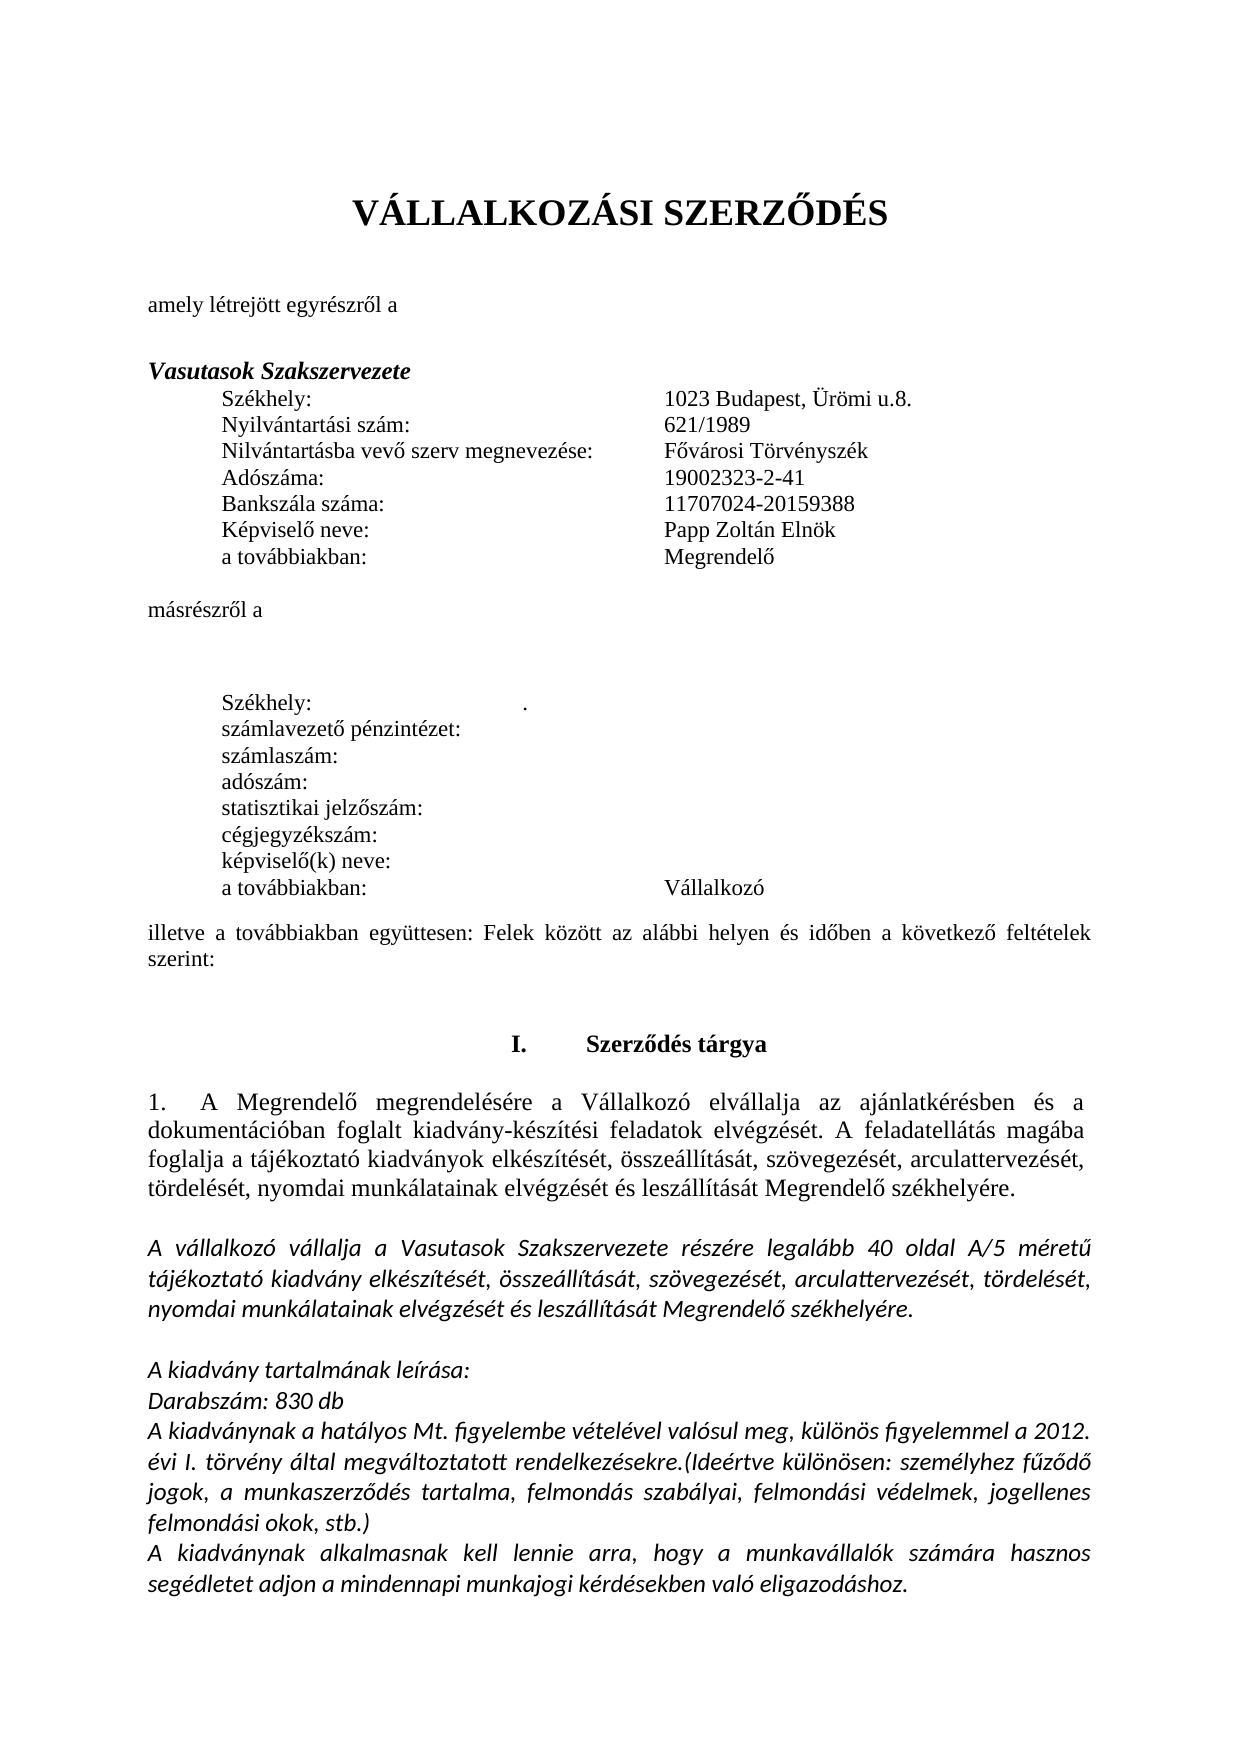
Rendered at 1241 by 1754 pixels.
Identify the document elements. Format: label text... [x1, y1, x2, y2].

text cégjegyzékszám: [221, 821, 1093, 847]
text A kiadványnak alkalmasnak kell lennie arra, hogy a munkavállalók számára hasznos segédletet adjon a mindennapi munkajogi kérdésekben való eligazodáshoz. [148, 1537, 1093, 1598]
text Székhely: 1023 Budapest, Ürömi u.8. [221, 385, 1093, 411]
text Darabszám: 830 db [148, 1385, 1093, 1415]
text adószám: [221, 768, 1093, 794]
text illetve a továbbiakban együttesen: Felek között az alábbi helyen és időben a következő feltételek szerint: [148, 919, 1093, 972]
text Nilvántartásba vevő szerv megnevezése: Fővárosi Törvényszék [221, 437, 1093, 464]
text Nyilvántartási szám: 621/1989 [221, 411, 1093, 437]
text Székhely: . [148, 689, 1093, 715]
text A vállalkozó vállalja a Vasutasok Szakszervezete részére legalább 40 oldal A/5 méretű tájékoztató kiadvány elkészítését, összeállítását, szövegezését, arculattervezését, tördelését, nyomdai munkálatainak elvégzését és leszállítását Megrendelő székhelyére. [148, 1232, 1093, 1324]
text Adószáma: 19002323-2-41 [221, 464, 1093, 490]
text A kiadványnak a hatályos Mt. figyelembe vételével valósul meg, különös figyelemmel a 2012. évi I. törvény által megváltoztatott rendelkezésekre.(Ideértve különösen: személyhez fűződő jogok, a munkaszerződés tartalma, felmondás szabályai, felmondási védelmek, jogellenes felmondási okok, stb.) [148, 1415, 1093, 1537]
text a továbbiakban: Vállalkozó [221, 873, 1093, 900]
text Bankszála száma: 11707024-20159388 [221, 490, 1093, 517]
text Képviselő neve: Papp Zoltán Elnök [221, 517, 1093, 543]
text A kiadvány tartalmának leírása: [148, 1354, 1093, 1385]
text számlavezető pénzintézet: [221, 715, 1093, 742]
text másrészről a [148, 596, 1093, 622]
text képviselő(k) neve: [221, 847, 1093, 873]
text amely létrejött egyrészről a [148, 291, 1093, 318]
title VÁLLALKOZÁSI SZERZŐDÉS [148, 191, 1093, 234]
text a továbbiakban: Megrendelő [221, 543, 1093, 569]
title Vasutasok Szakszervezete [148, 356, 1093, 385]
text statisztikai jelzőszám: [221, 794, 1093, 821]
text számlaszám: [221, 742, 1093, 768]
list A Megrendelő megrendelésére a Vállalkozó elvállalja az ajánlatkérésben és a dokumentációban foglalt kiadvány-készítési feladatok elvégzését. A feladatellátás magába foglalja a tájékoztató kiadványok elkészítését, összeállítását, szövegezését, arculattervezését, tördelését, nyomdai munkálatainak elvégzését és leszállítását Megrendelő székhelyére. [148, 1087, 1085, 1202]
list Szerződés tárgya [185, 1029, 1093, 1058]
